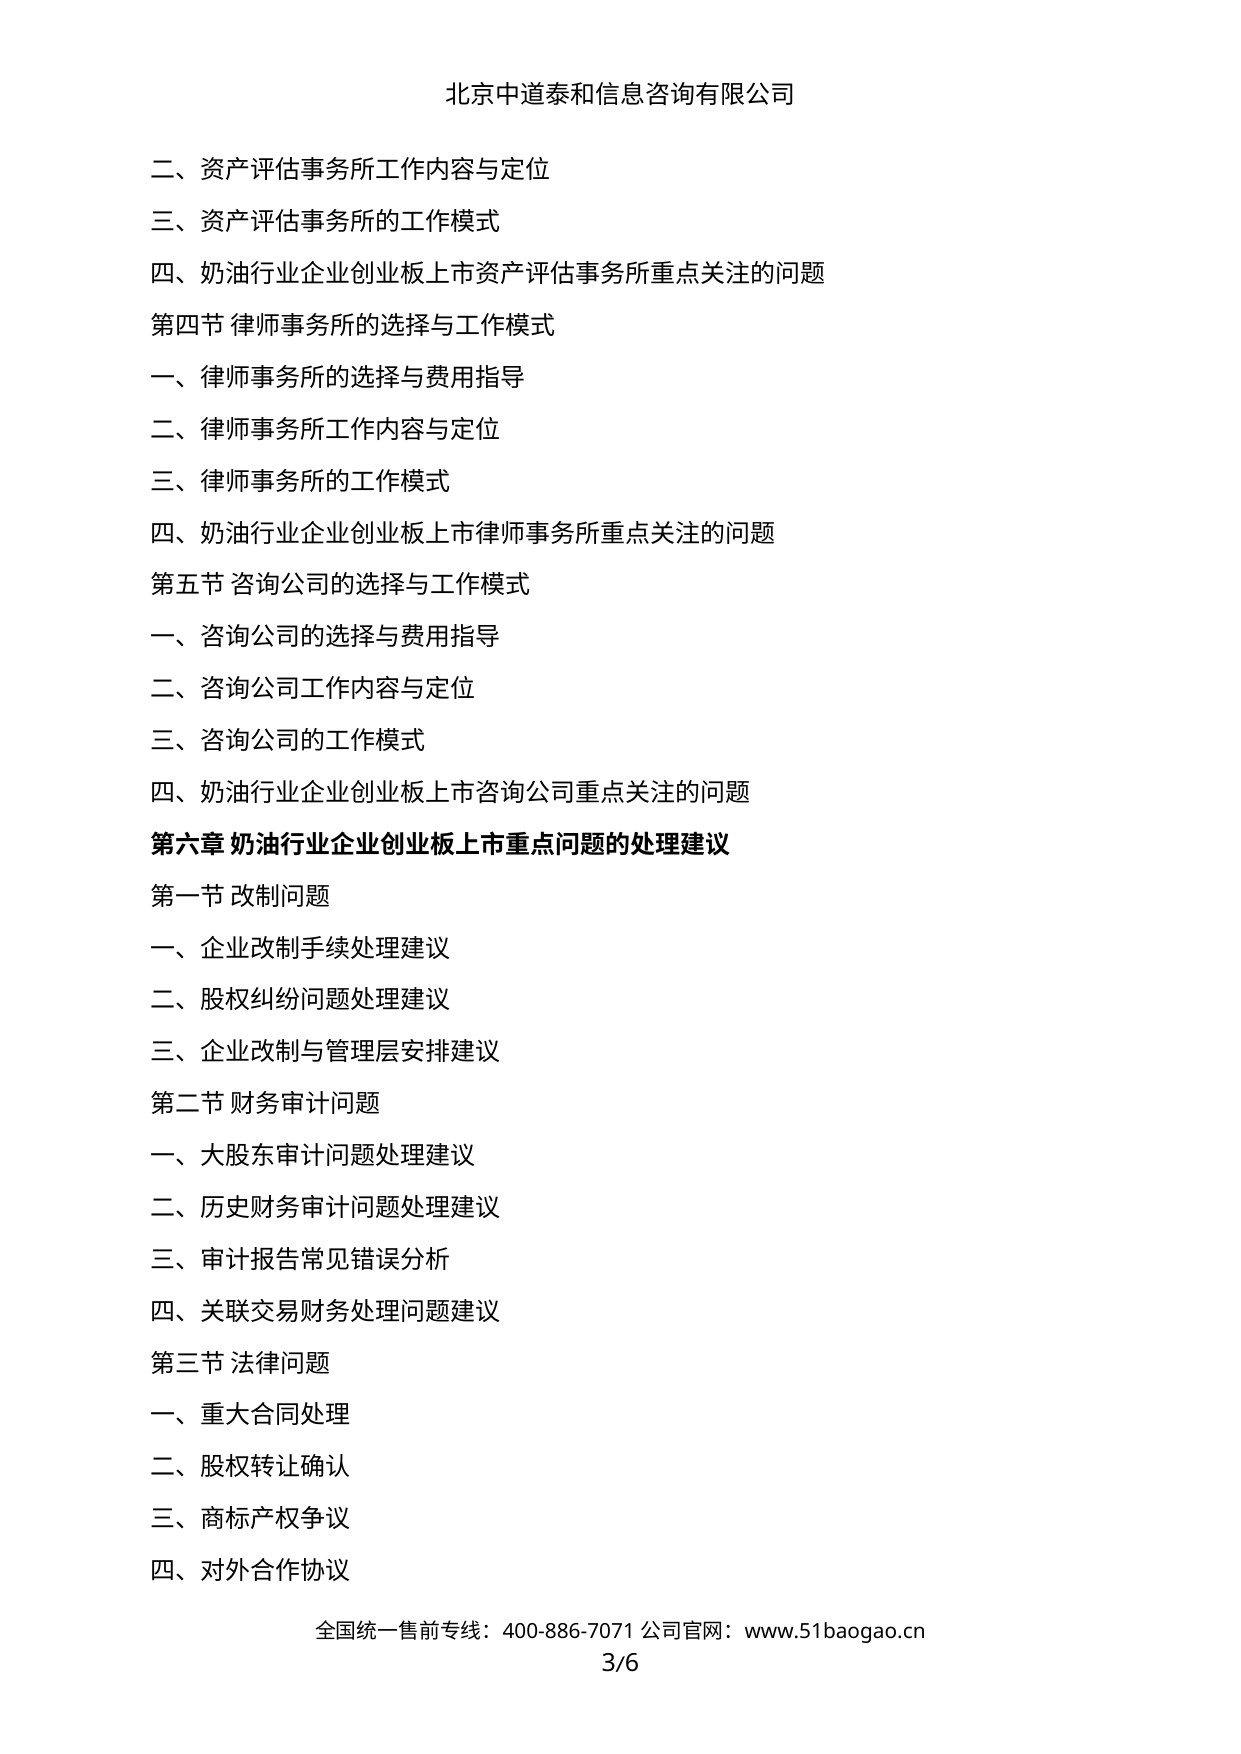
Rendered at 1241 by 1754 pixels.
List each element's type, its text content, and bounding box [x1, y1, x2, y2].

text 四、奶油行业企业创业板上市咨询公司重点关注的问题 [150, 772, 1090, 809]
text 四、关联交易财务处理问题建议 [150, 1291, 1090, 1327]
text 第五节 咨询公司的选择与工作模式 [150, 565, 1090, 601]
text 一、企业改制手续处理建议 [150, 928, 1090, 964]
text 四、奶油行业企业创业板上市资产评估事务所重点关注的问题 [150, 254, 1090, 290]
text 四、对外合作协议 [150, 1551, 1090, 1587]
text 三、咨询公司的工作模式 [150, 721, 1090, 757]
text 二、资产评估事务所工作内容与定位 [150, 150, 1090, 186]
text 一、律师事务所的选择与费用指导 [150, 357, 1090, 394]
text 第六章 奶油行业企业创业板上市重点问题的处理建议 [150, 824, 1090, 861]
text 二、律师事务所工作内容与定位 [150, 409, 1090, 446]
text 三、商标产权争议 [150, 1499, 1090, 1535]
text 三、审计报告常见错误分析 [150, 1239, 1090, 1276]
text 二、股权转让确认 [150, 1447, 1090, 1483]
text 三、资产评估事务所的工作模式 [150, 202, 1090, 238]
text 一、重大合同处理 [150, 1395, 1090, 1431]
text 一、大股东审计问题处理建议 [150, 1136, 1090, 1172]
text 第一节 改制问题 [150, 876, 1090, 912]
text 四、奶油行业企业创业板上市律师事务所重点关注的问题 [150, 513, 1090, 549]
text 二、历史财务审计问题处理建议 [150, 1187, 1090, 1224]
text 一、咨询公司的选择与费用指导 [150, 617, 1090, 653]
text 第三节 法律问题 [150, 1343, 1090, 1379]
text 三、企业改制与管理层安排建议 [150, 1032, 1090, 1068]
text 第二节 财务审计问题 [150, 1084, 1090, 1120]
text 三、律师事务所的工作模式 [150, 461, 1090, 497]
text 二、咨询公司工作内容与定位 [150, 669, 1090, 705]
text 二、股权纠纷问题处理建议 [150, 980, 1090, 1016]
text 第四节 律师事务所的选择与工作模式 [150, 306, 1090, 342]
